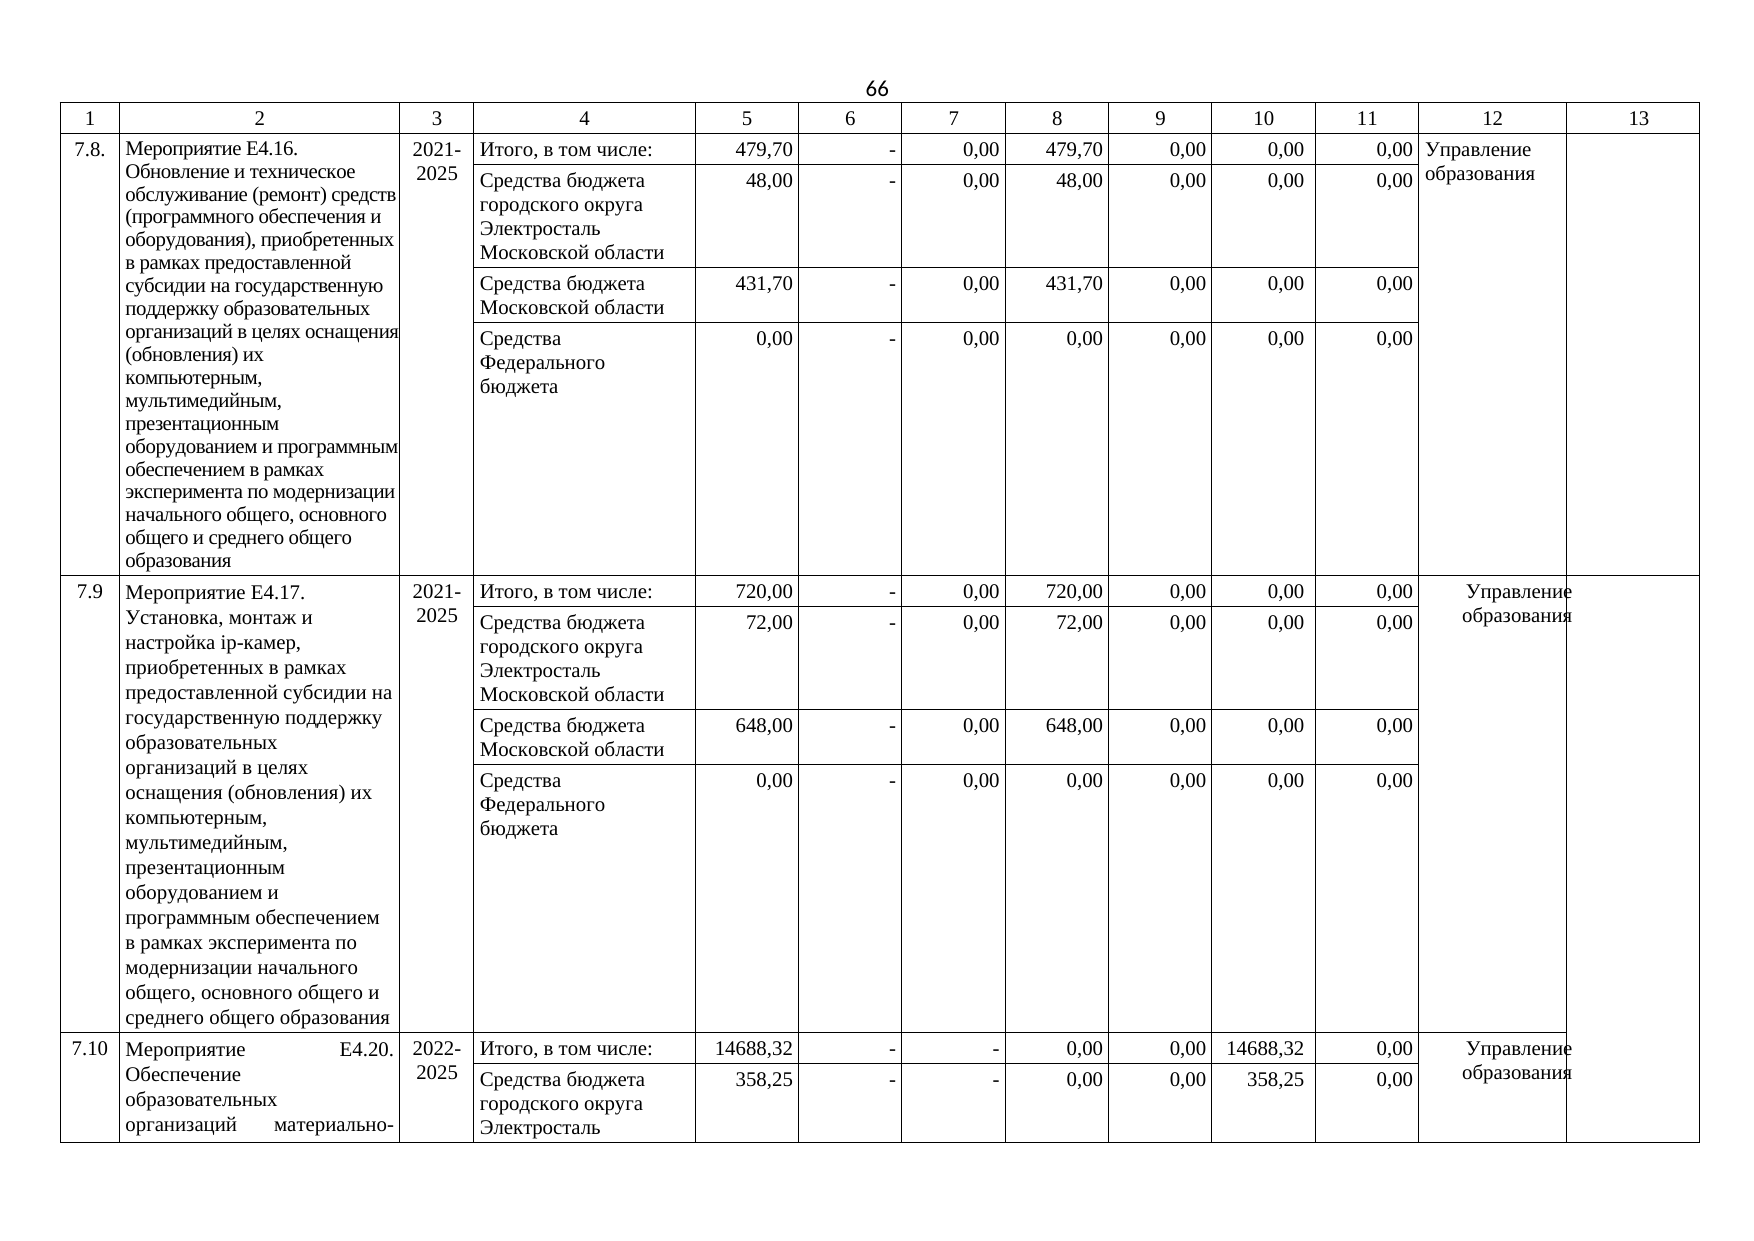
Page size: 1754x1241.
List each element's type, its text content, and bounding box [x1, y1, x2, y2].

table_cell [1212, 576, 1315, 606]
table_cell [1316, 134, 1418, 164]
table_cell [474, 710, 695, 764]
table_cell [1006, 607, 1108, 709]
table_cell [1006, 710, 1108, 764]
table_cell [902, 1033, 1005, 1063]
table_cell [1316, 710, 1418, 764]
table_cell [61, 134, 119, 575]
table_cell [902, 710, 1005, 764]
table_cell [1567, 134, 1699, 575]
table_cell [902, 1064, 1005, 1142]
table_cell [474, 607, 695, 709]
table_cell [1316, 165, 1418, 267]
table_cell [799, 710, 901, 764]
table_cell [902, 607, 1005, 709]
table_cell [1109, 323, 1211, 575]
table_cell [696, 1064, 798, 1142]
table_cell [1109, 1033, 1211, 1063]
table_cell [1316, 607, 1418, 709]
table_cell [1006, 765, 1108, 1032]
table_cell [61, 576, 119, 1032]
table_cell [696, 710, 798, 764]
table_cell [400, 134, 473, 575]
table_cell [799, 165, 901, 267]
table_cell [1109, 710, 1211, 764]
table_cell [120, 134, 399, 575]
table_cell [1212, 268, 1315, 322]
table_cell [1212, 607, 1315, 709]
table_header 7 [902, 103, 1005, 133]
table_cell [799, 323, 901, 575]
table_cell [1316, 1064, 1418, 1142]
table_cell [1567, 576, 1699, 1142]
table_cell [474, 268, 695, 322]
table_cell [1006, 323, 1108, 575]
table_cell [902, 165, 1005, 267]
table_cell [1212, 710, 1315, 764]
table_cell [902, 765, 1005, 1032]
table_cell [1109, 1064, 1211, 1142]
table_header 11 [1316, 103, 1418, 133]
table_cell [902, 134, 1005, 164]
table_header 13 [1567, 103, 1699, 133]
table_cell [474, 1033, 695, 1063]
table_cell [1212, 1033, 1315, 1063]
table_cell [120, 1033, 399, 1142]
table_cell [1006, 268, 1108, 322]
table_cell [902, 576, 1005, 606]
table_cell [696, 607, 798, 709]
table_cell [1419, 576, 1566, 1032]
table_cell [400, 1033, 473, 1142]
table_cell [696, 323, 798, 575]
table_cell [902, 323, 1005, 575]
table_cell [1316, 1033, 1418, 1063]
table_header 8 [1006, 103, 1108, 133]
table_header 1 [61, 103, 119, 133]
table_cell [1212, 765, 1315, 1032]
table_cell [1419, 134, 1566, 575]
table_header 5 [696, 103, 798, 133]
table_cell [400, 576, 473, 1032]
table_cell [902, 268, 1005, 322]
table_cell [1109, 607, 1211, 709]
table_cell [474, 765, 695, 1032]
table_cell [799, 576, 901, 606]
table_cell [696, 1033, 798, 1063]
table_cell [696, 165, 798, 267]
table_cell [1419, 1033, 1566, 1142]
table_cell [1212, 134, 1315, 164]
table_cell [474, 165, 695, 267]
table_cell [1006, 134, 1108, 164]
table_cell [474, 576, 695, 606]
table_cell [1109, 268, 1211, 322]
table_header 2 [120, 103, 399, 133]
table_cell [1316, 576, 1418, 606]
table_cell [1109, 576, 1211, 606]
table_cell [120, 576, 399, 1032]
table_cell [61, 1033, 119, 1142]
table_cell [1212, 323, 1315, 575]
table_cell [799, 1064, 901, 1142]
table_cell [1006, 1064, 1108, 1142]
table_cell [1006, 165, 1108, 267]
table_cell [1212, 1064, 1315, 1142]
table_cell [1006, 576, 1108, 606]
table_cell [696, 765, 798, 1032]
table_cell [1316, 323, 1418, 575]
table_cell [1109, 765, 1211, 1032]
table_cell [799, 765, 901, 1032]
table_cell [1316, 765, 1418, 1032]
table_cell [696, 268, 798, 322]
table_header 12 [1419, 103, 1566, 133]
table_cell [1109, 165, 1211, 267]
table_header 9 [1109, 103, 1211, 133]
table_header 10 [1212, 103, 1315, 133]
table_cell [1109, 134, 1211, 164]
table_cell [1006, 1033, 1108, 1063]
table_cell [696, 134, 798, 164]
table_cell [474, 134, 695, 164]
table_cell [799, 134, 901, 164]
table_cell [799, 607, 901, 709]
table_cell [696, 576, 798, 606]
table_header 6 [799, 103, 901, 133]
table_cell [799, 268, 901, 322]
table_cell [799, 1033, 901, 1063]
table_header 3 [400, 103, 473, 133]
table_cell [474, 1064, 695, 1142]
table_header 4 [474, 103, 695, 133]
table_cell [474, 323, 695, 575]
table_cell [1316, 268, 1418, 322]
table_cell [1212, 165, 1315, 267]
